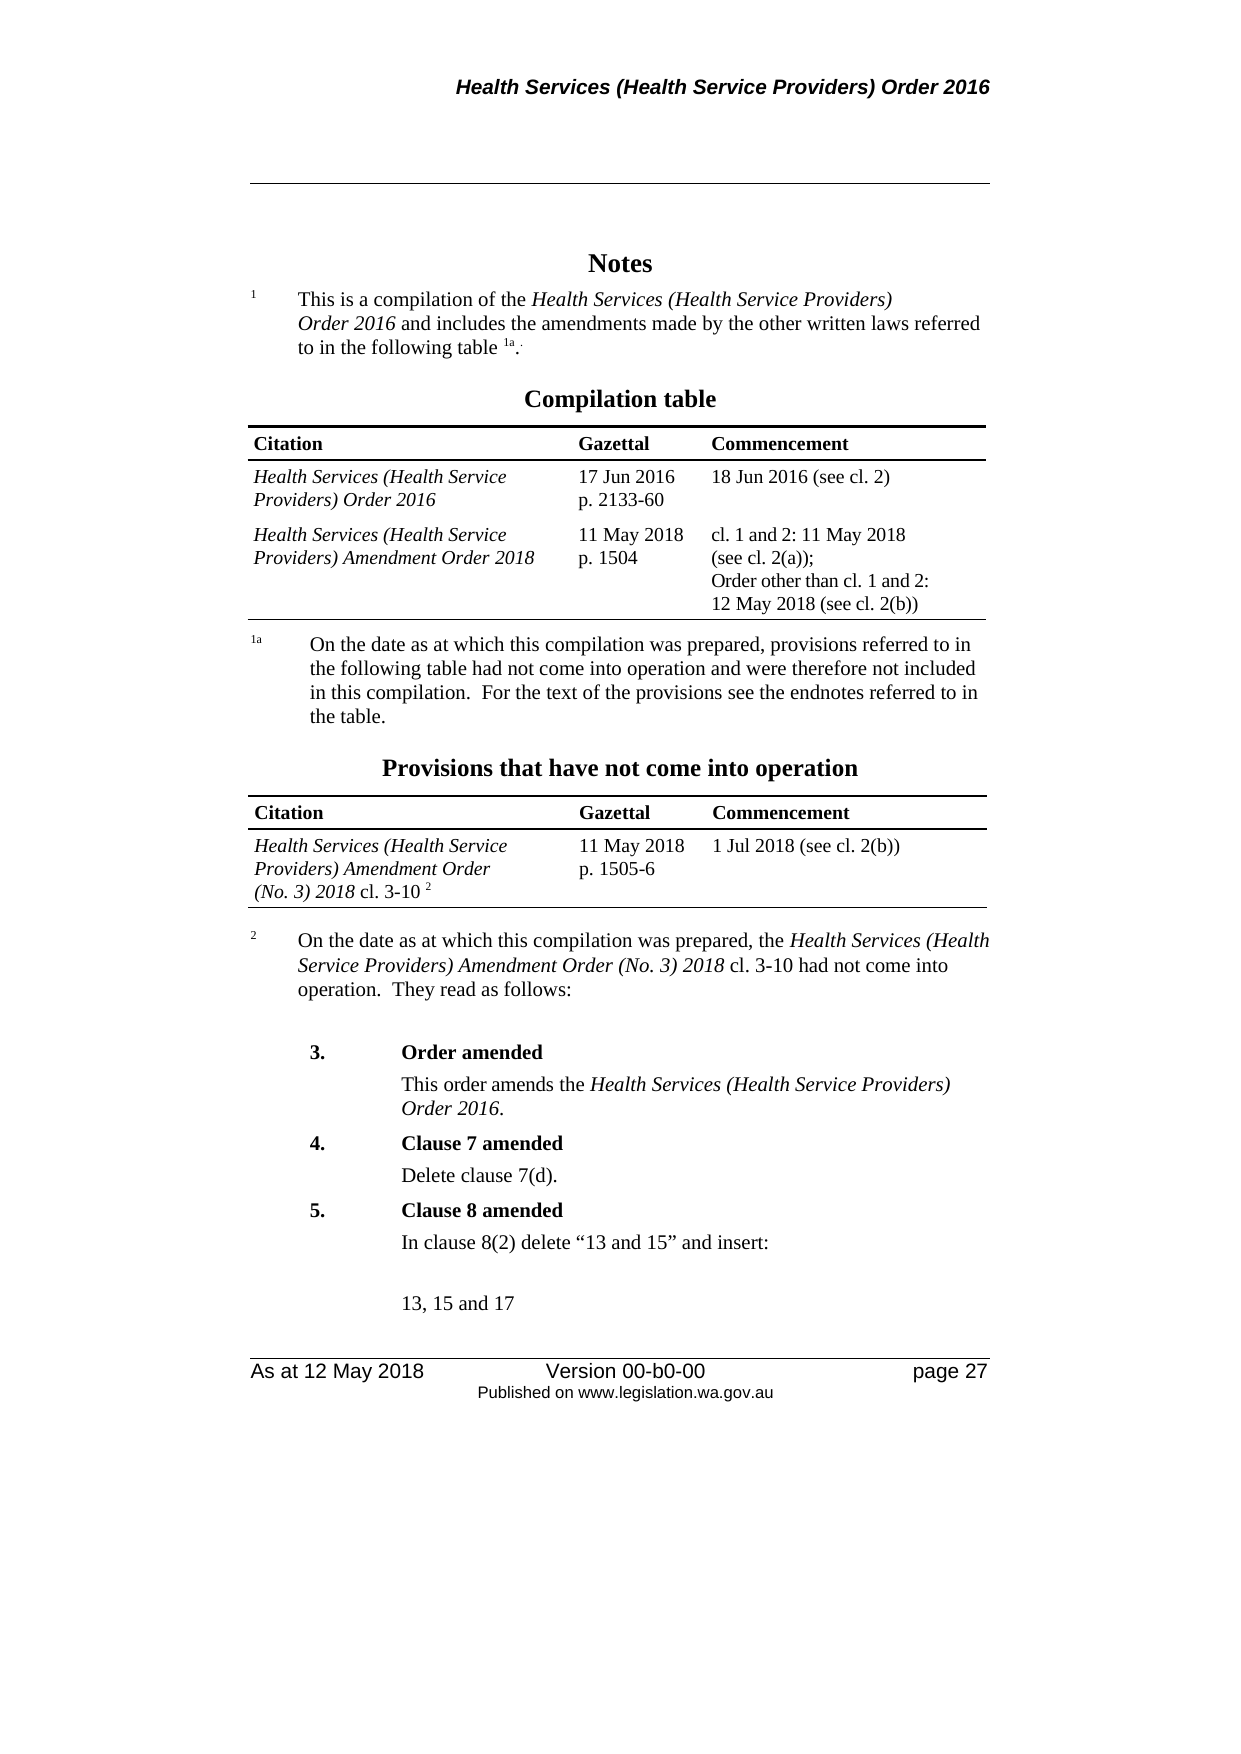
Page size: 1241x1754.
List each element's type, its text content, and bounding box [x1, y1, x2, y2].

subtitle Notes [250, 247, 990, 279]
table_header Commencement [705, 428, 986, 459]
table_cell 11 May 2018 p. 1504 [572, 519, 705, 618]
text 1a On the date as at which this compilation was prepared, provisions referred to in the following table had not come into operation and were therefore not included in this compilation. For the text of the provisions see the endnotes referred to in the table. [250, 632, 990, 728]
table_header Gazettal [572, 428, 705, 459]
table_header Citation [248, 428, 572, 459]
text 1 This is a compilation of the Health Services (Health Service Providers) Order 2016 and includes the amendments made by the other written laws referred to in the following table 1a.. [250, 287, 990, 359]
table_cell 17 Jun 2016 p. 2133-60 [572, 461, 705, 519]
subtitle 5. Clause 8 amended [309, 1198, 960, 1222]
table_cell cl. 1 and 2: 11 May 2018 (see cl. 2(a)); Order other than cl. 1 and 2: 12 May 2018 (see cl. 2(b)) [705, 519, 986, 618]
text In clause 8(2) delete “13 and 15” and insert: [312, 1230, 960, 1254]
text 13, 15 and 17 [312, 1291, 960, 1315]
table_cell 18 Jun 2016 (see cl. 2) [705, 461, 986, 519]
subtitle Compilation table [250, 384, 990, 413]
table_header Citation [248, 797, 573, 828]
subtitle Provisions that have not come into operation [250, 753, 990, 782]
subtitle 3. Order amended [309, 1040, 960, 1064]
text Delete clause 7(d). [312, 1163, 960, 1187]
table_header Gazettal [573, 797, 706, 828]
table_cell 11 May 2018 p. 1505-6 [573, 830, 706, 907]
subtitle 4. Clause 7 amended [309, 1131, 960, 1155]
table_cell Health Services (Health Service Providers) Order 2016 [248, 461, 572, 519]
text 2 On the date as at which this compilation was prepared, the Health Services (Health Service Providers) Amendment Order (No. 3) 2018 cl. 3-10 had not come into operation. They read as follows: [250, 928, 990, 1001]
table_header Commencement [706, 797, 987, 828]
table_cell 1 Jul 2018 (see cl. 2(b)) [706, 830, 987, 907]
text This order amends the Health Services (Health Service Providers) Order 2016. [312, 1072, 960, 1120]
table_cell Health Services (Health Service Providers) Amendment Order (No. 3) 2018 cl. 3-10 2 [248, 830, 573, 907]
table_cell Health Services (Health Service Providers) Amendment Order 2018 [248, 519, 572, 618]
